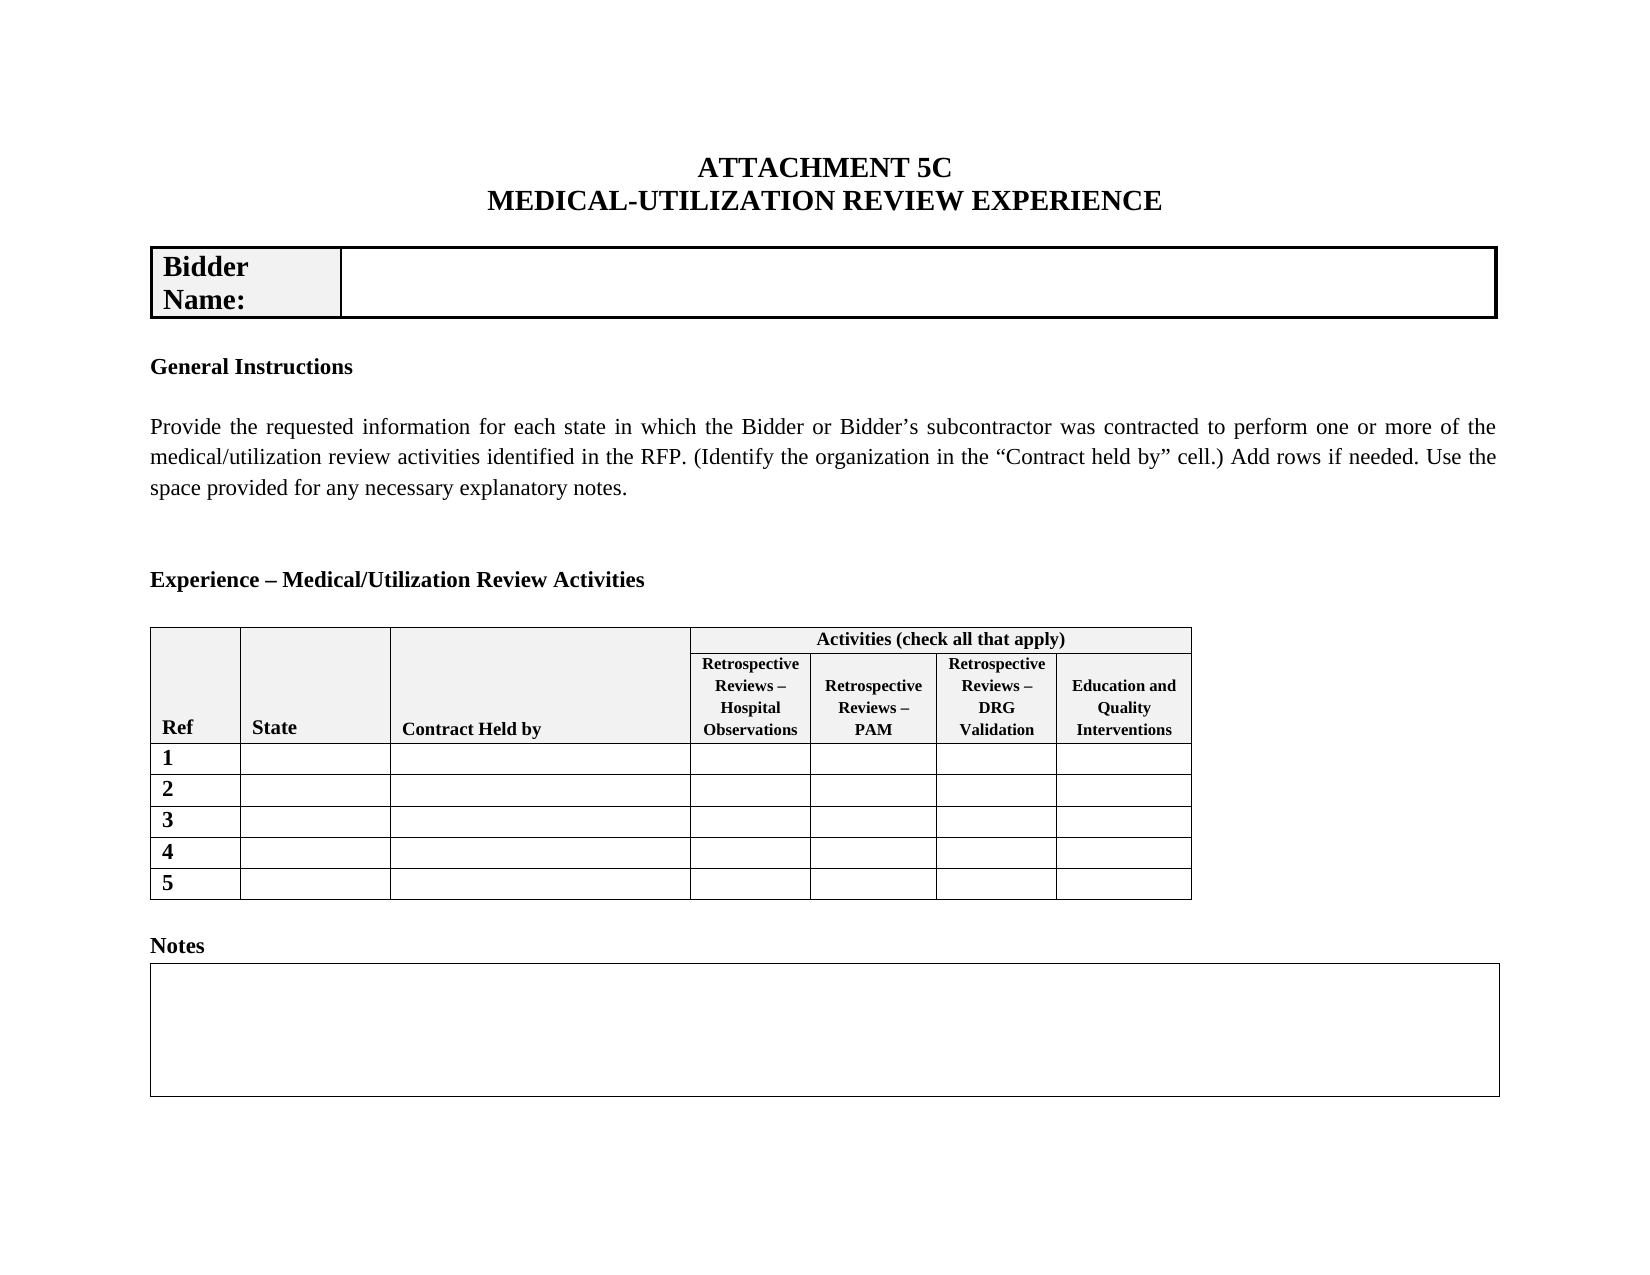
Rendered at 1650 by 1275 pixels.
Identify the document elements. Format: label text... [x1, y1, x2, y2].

table_cell [391, 775, 690, 806]
table_cell [811, 838, 936, 868]
table_cell [1057, 869, 1191, 899]
table_header [342, 249, 1494, 316]
table_header [151, 964, 1499, 1096]
table_cell [1057, 838, 1191, 868]
table_cell 1 [151, 744, 240, 774]
table_cell [691, 807, 810, 837]
table_header Ref [151, 628, 240, 743]
table_cell [811, 744, 936, 774]
table_cell [937, 869, 1056, 899]
table_cell [811, 775, 936, 806]
table_cell [691, 744, 810, 774]
table_cell 3 [151, 807, 240, 837]
table_cell [241, 744, 390, 774]
table_header Bidder Name: [153, 249, 340, 316]
table_cell [937, 838, 1056, 868]
text Provide the requested information for each state in which the Bidder or Bidder’s subcontractor was contracted to perform one or more of the medical/utilization review activities identified in the RFP. (Identify the organization in the “Contract held by” cell.) Add rows if needed. Use the space provided for any necessary explanatory notes. [150, 413, 1500, 500]
table_cell [1057, 775, 1191, 806]
table_cell [937, 775, 1056, 806]
table_cell [391, 869, 690, 899]
table_cell [811, 869, 936, 899]
table_cell [1057, 807, 1191, 837]
table_cell 2 [151, 775, 240, 806]
table_cell [691, 869, 810, 899]
table_cell 5 [151, 869, 240, 899]
table_header Activities (check all that apply) [691, 628, 1191, 653]
table_header State [241, 628, 390, 743]
table_cell [391, 838, 690, 868]
table_cell Retrospective Reviews – Hospital Observations [691, 654, 810, 743]
table_cell [937, 807, 1056, 837]
text Experience – Medical/Utilization Review Activities [150, 566, 1500, 592]
text Notes [150, 932, 1500, 959]
table_cell Retrospective Reviews – DRG Validation [937, 654, 1056, 743]
table_cell [241, 807, 390, 837]
table_cell [241, 838, 390, 868]
text General Instructions [150, 353, 1500, 379]
table_cell Education and Quality Interventions [1057, 654, 1191, 743]
table_cell 4 [151, 838, 240, 868]
table_cell [391, 807, 690, 837]
text Attachment 5C [150, 150, 1500, 183]
text MEDICAL-UTILIZATION REVIEW Experience [150, 183, 1500, 217]
table_cell [937, 744, 1056, 774]
table_cell [241, 775, 390, 806]
table_cell [811, 807, 936, 837]
table_cell [391, 744, 690, 774]
table_cell [691, 838, 810, 868]
table_cell [1057, 744, 1191, 774]
table_cell [241, 869, 390, 899]
table_cell [691, 775, 810, 806]
table_cell Retrospective Reviews – PAM [811, 654, 936, 743]
table_header Contract Held by [391, 628, 690, 743]
